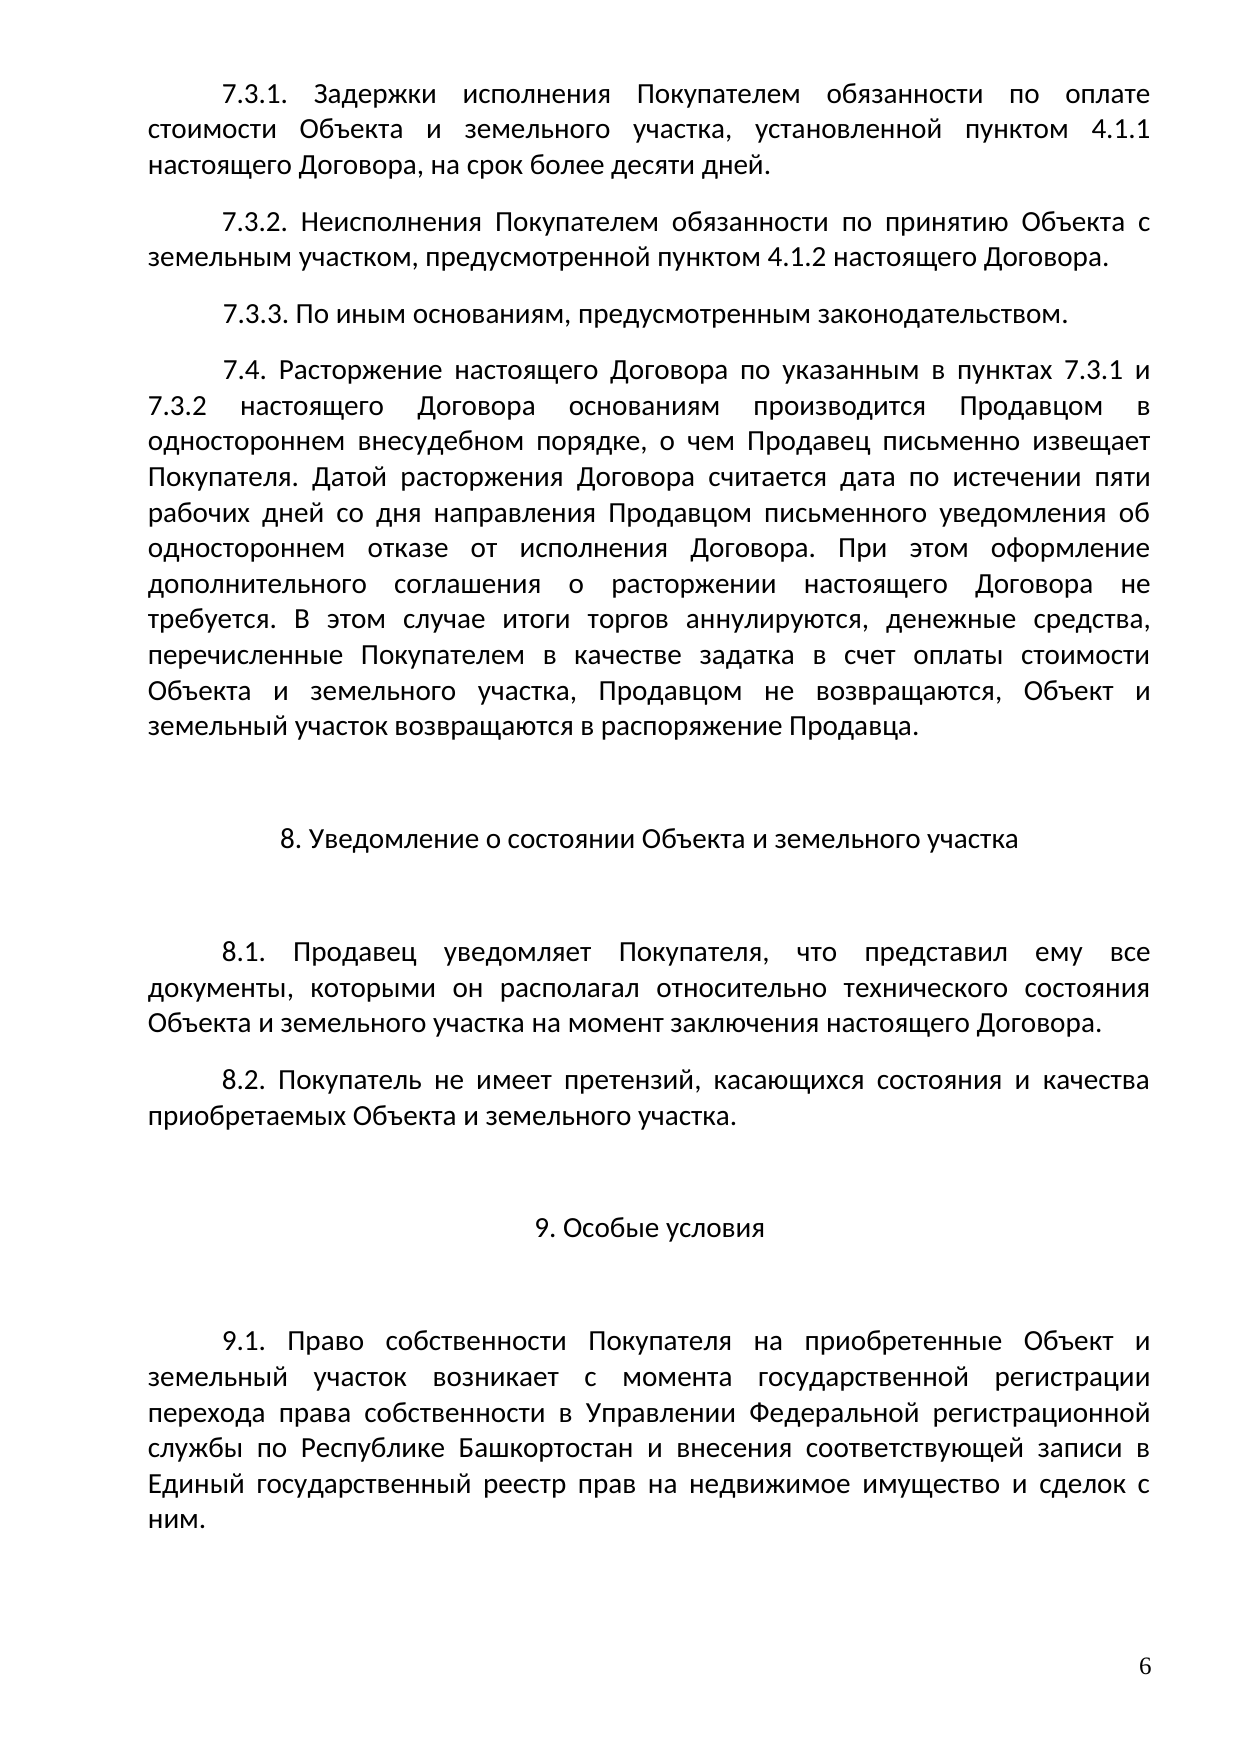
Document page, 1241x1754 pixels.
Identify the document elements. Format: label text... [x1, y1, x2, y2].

text 9. Особые условия [148, 1209, 1152, 1245]
text 7.3.2. Неисполнения Покупателем обязанности по принятию Объекта с земельным участком, предусмотренной пунктом 4.1.2 настоящего Договора. [148, 203, 1152, 274]
text 9.1. Право собственности Покупателя на приобретенные Объект и земельный участок возникает с момента государственной регистрации перехода права собственности в Управлении Федеральной регистрационной службы по Республике Башкортостан и внесения соответствующей записи в Единый государственный реестр прав на недвижимое имущество и сделок с ним. [148, 1322, 1152, 1536]
text 8.1. Продавец уведомляет Покупателя, что представил ему все документы, которыми он располагал относительно технического состояния Объекта и земельного участка на момент заключения настоящего Договора. [148, 933, 1152, 1040]
text 8.2. Покупатель не имеет претензий, касающихся состояния и качества приобретаемых Объекта и земельного участка. [148, 1061, 1152, 1132]
text 8. Уведомление о состоянии Объекта и земельного участка [148, 820, 1152, 856]
text 7.3.1. Задержки исполнения Покупателем обязанности по оплате стоимости Объекта и земельного участка, установленной пунктом 4.1.1 настоящего Договора, на срок более десяти дней. [148, 75, 1152, 182]
text 7.4. Расторжение настоящего Договора по указанным в пунктах 7.3.1 и 7.3.2 настоящего Договора основаниям производится Продавцом в одностороннем внесудебном порядке, о чем Продавец письменно извещает Покупателя. Датой расторжения Договора считается дата по истечении пяти рабочих дней со дня направления Продавцом письменного уведомления об одностороннем отказе от исполнения Договора. При этом оформление дополнительного соглашения о расторжении настоящего Договора не требуется. В этом случае итоги торгов аннулируются, денежные средства, перечисленные Покупателем в качестве задатка в счет оплаты стоимости Объекта и земельного участка, Продавцом не возвращаются, Объект и земельный участок возвращаются в распоряжение Продавца. [148, 351, 1152, 743]
text 7.3.3. По иным основаниям, предусмотренным законодательством. [148, 295, 1152, 330]
